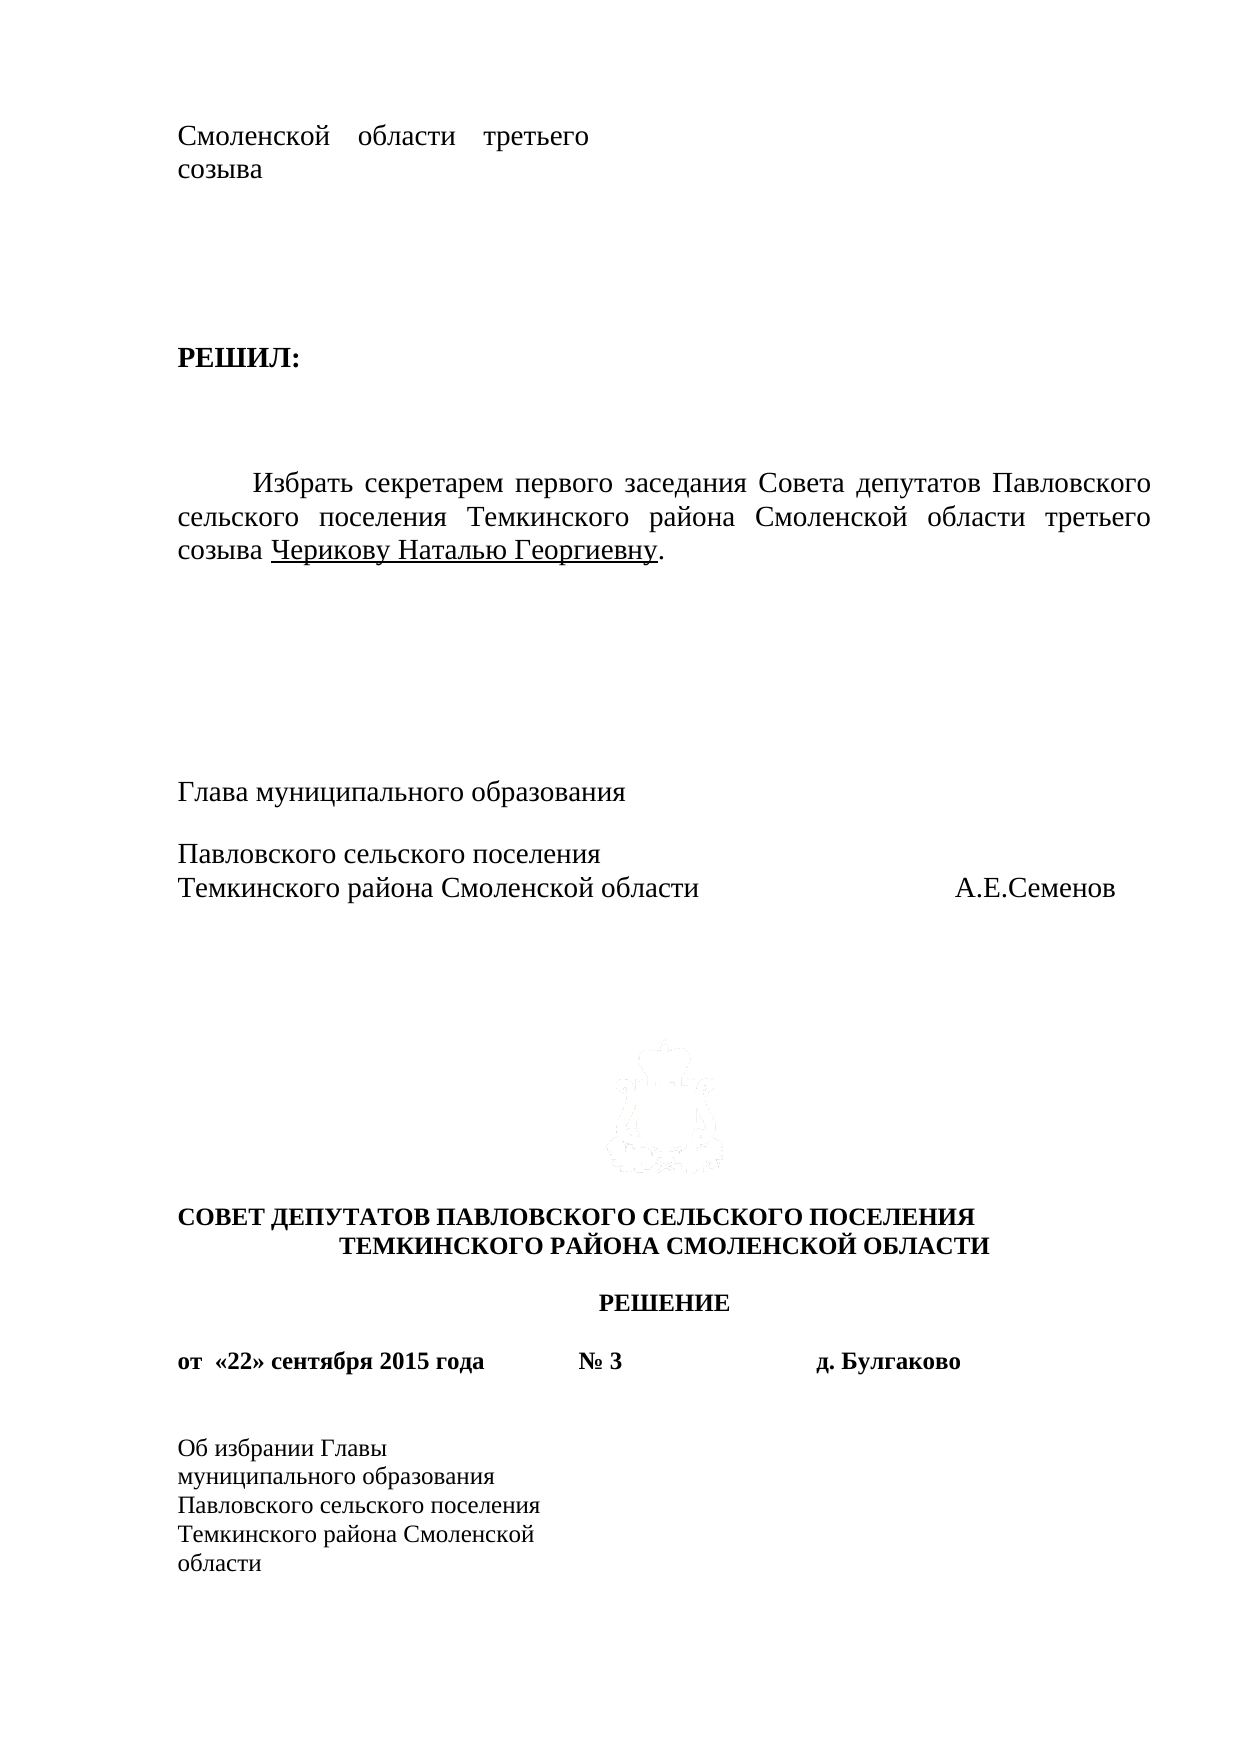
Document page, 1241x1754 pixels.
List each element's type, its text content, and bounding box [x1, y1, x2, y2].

text от «22» сентября 2015 года № 3 д. Булгаково [177, 1346, 1152, 1375]
text СОВЕТ ДЕПУТАТОВ ПАВЛОВСКОГО СЕЛЬСКОГО ПОСЕЛЕНИЯ [177, 1202, 1152, 1231]
text РЕШИЛ: [177, 340, 1152, 373]
text Павловского сельского поселения [177, 836, 1152, 870]
text Избрать секретарем первого заседания Совета депутатов Павловского сельского поселения Темкинского района Смоленской области третьего созыва Черикову Наталью Георгиевну. [177, 465, 1152, 566]
text Об избрании Главы муниципального образования Павловского сельского поселения Темкинского района Смоленской области [177, 1433, 552, 1576]
text РЕШЕНИЕ [177, 1288, 1152, 1317]
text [177, 118, 589, 185]
text ТЕМКИНСКОГО РАЙОНА СМОЛЕНСКОЙ ОБЛАСТИ [177, 1231, 1152, 1260]
text Глава муниципального образования [177, 774, 1152, 807]
text Темкинского района Смоленской области А.Е.Семенов [177, 870, 1152, 903]
